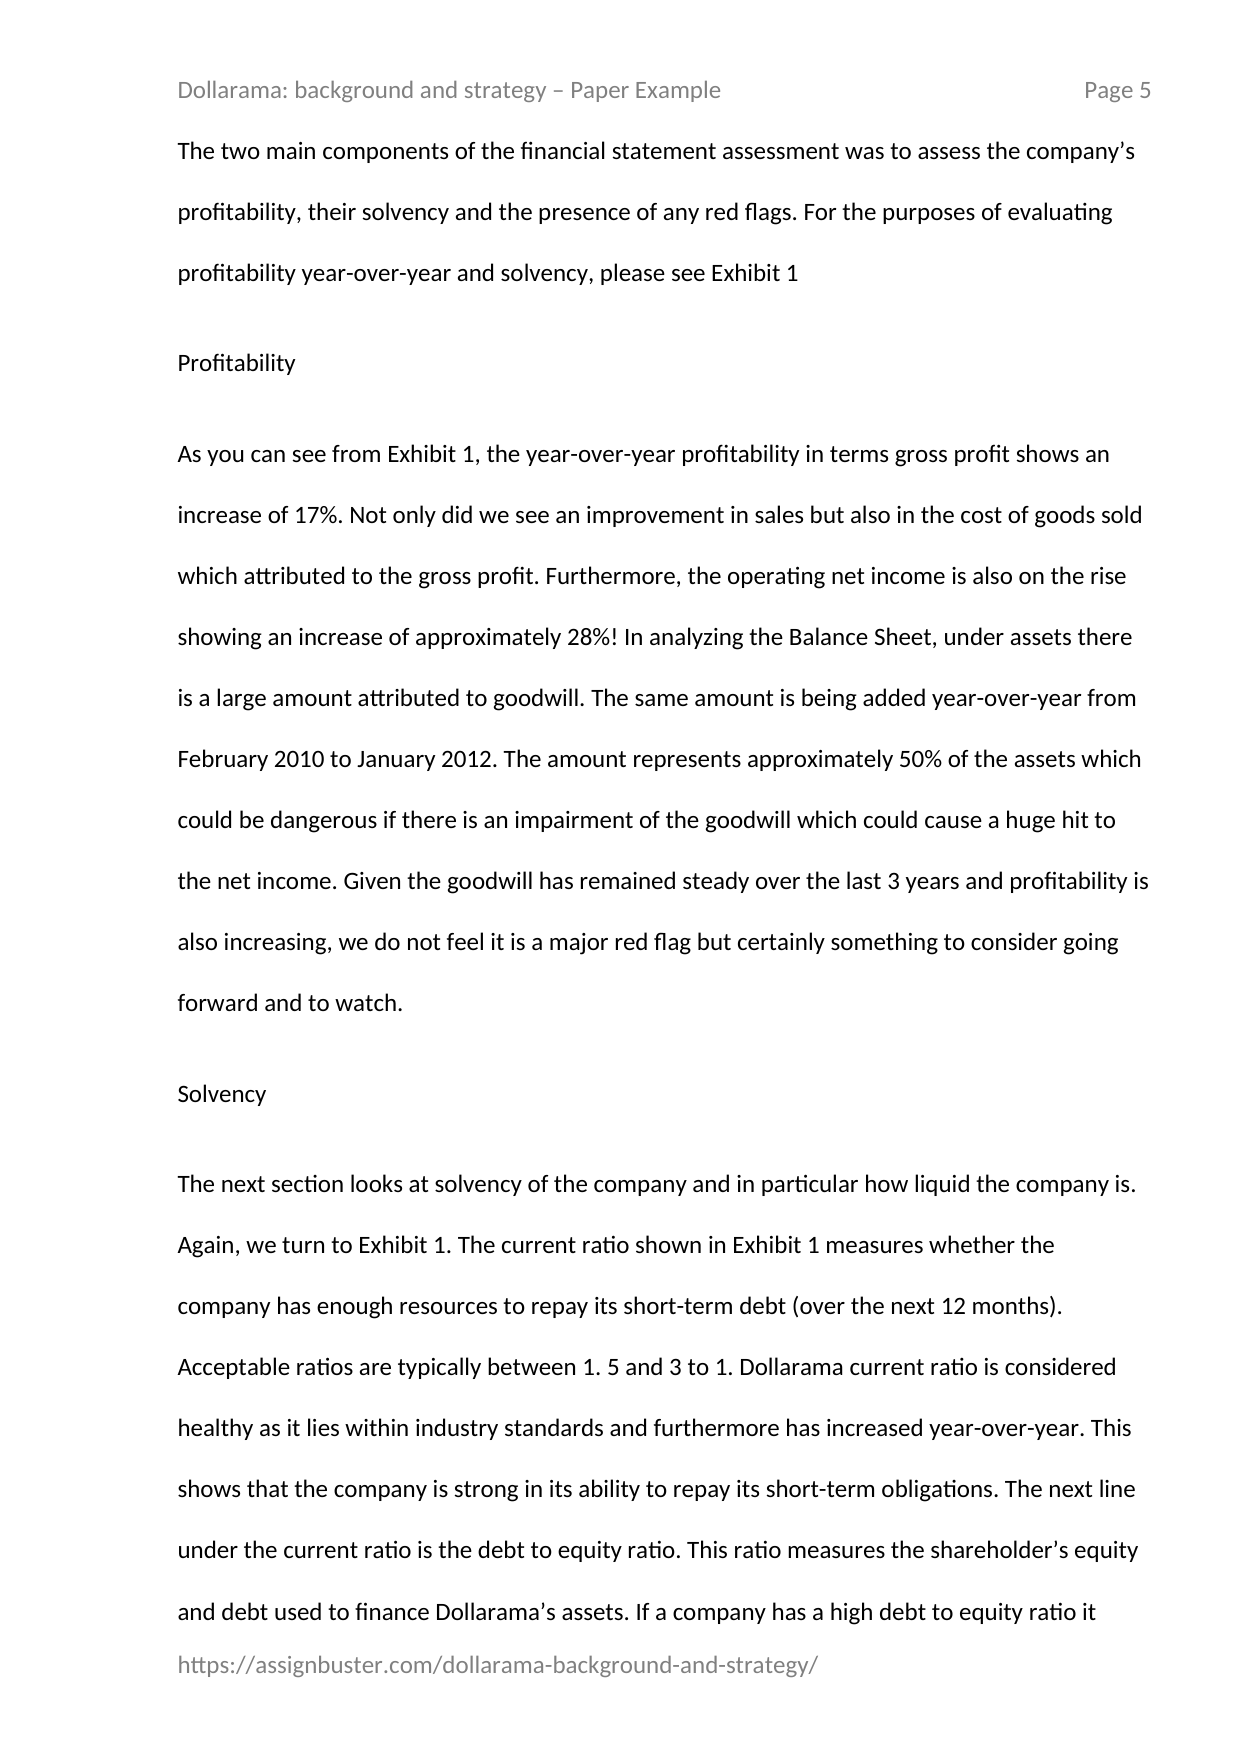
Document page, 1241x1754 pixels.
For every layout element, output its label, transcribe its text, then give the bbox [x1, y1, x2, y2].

text As you can see from Exhibit 1, the year-over-year profitability in terms gross profit shows an increase of 17%. Not only did we see an improvement in sales but also in the cost of goods sold which attributed to the gross profit. Furthermore, the operating net income is also on the rise showing an increase of approximately 28%! In analyzing the Balance Sheet, under assets there is a large amount attributed to goodwill. The same amount is being added year-over-year from February 2010 to January 2012. The amount represents approximately 50% of the assets which could be dangerous if there is an impairment of the goodwill which could cause a huge hit to the net income. Given the goodwill has remained steady over the last 3 years and profitability is also increasing, we do not feel it is a major red flag but certainly something to consider going forward and to watch. [177, 438, 1152, 1018]
text Profitability [177, 347, 1152, 378]
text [177, 1168, 1152, 1626]
text The two main components of the financial statement assessment was to assess the company’s profitability, their solvency and the presence of any red flags. For the purposes of evaluating profitability year-over-year and solvency, please see Exhibit 1 [177, 135, 1152, 287]
text Solvency [177, 1078, 1152, 1108]
